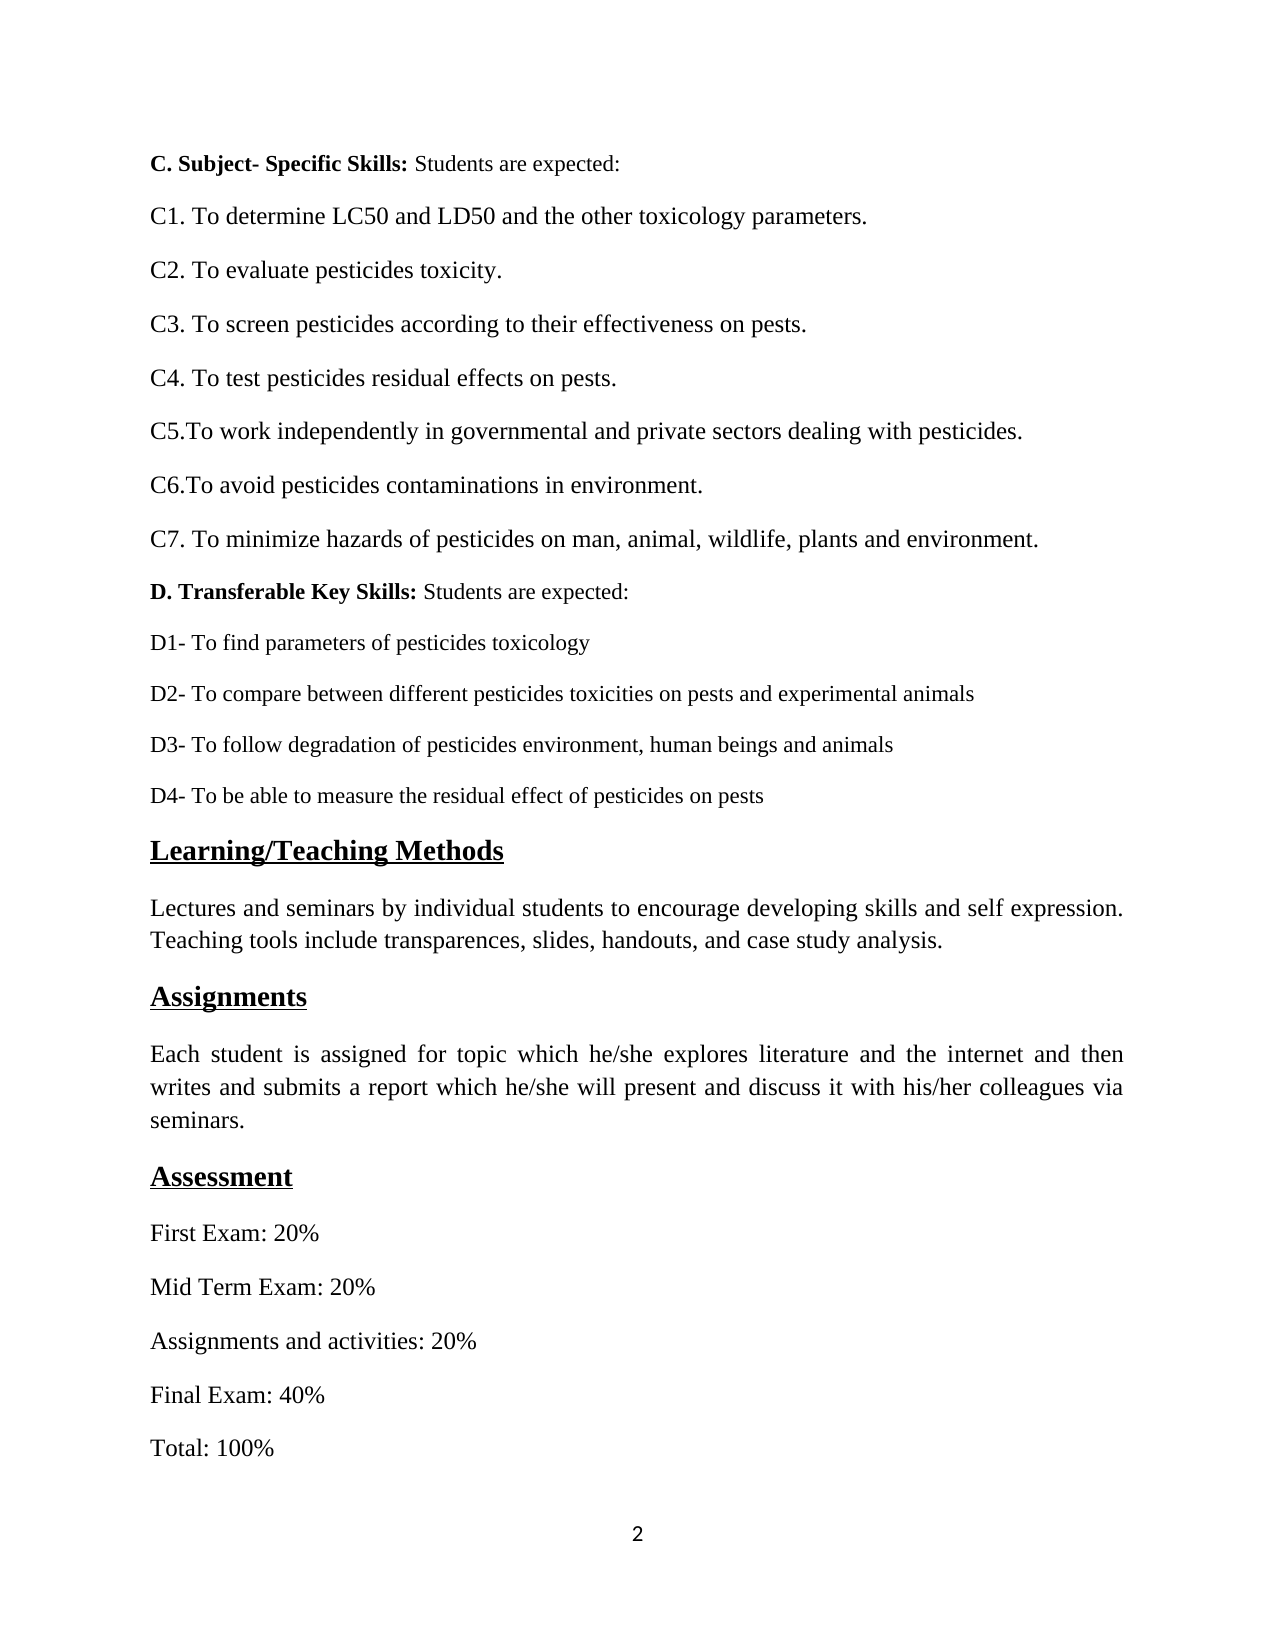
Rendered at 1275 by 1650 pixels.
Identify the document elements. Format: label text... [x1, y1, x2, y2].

text D3- To follow degradation of pesticides environment, human beings and animals [150, 731, 1125, 757]
text Assignments and activities: 20% [150, 1326, 1125, 1354]
text Mid Term Exam: 20% [150, 1272, 1125, 1301]
text C2. To evaluate pesticides toxicity. [150, 255, 1125, 284]
text C. Subject- Specific Skills: Students are expected: [150, 150, 1125, 176]
text C6.To avoid pesticides contaminations in environment. [150, 470, 1125, 499]
text Lectures and seminars by individual students to encourage developing skills and self expression. Teaching tools include transparences, slides, handouts, and case study analysis. [150, 893, 1125, 954]
text C3. To screen pesticides according to their effectiveness on pests. [150, 309, 1125, 337]
text D. Transferable Key Skills: Students are expected: [150, 578, 1125, 604]
text C5.To work independently in governmental and private sectors dealing with pesticides. [150, 416, 1125, 445]
text First Exam: 20% [150, 1218, 1125, 1247]
text Assessment [150, 1159, 1125, 1192]
text D2- To compare between different pesticides toxicities on pests and experimental animals [150, 680, 1125, 706]
text Final Exam: 40% [150, 1380, 1125, 1408]
text Assignments [150, 979, 1125, 1013]
text D4- To be able to measure the residual effect of pesticides on pests [150, 782, 1125, 808]
text Each student is assigned for topic which he/she explores literature and the internet and then writes and submits a report which he/she will present and discuss it with his/her colleagues via seminars. [150, 1039, 1125, 1134]
text Learning/Teaching Methods [150, 833, 1125, 867]
text C7. To minimize hazards of pesticides on man, animal, wildlife, plants and environment. [150, 524, 1125, 553]
text C1. To determine LC50 and LD50 and the other toxicology parameters. [150, 201, 1125, 230]
text Total: 100% [150, 1433, 1125, 1462]
text C4. To test pesticides residual effects on pests. [150, 363, 1125, 391]
text D1- To find parameters of pesticides toxicology [150, 629, 1125, 655]
